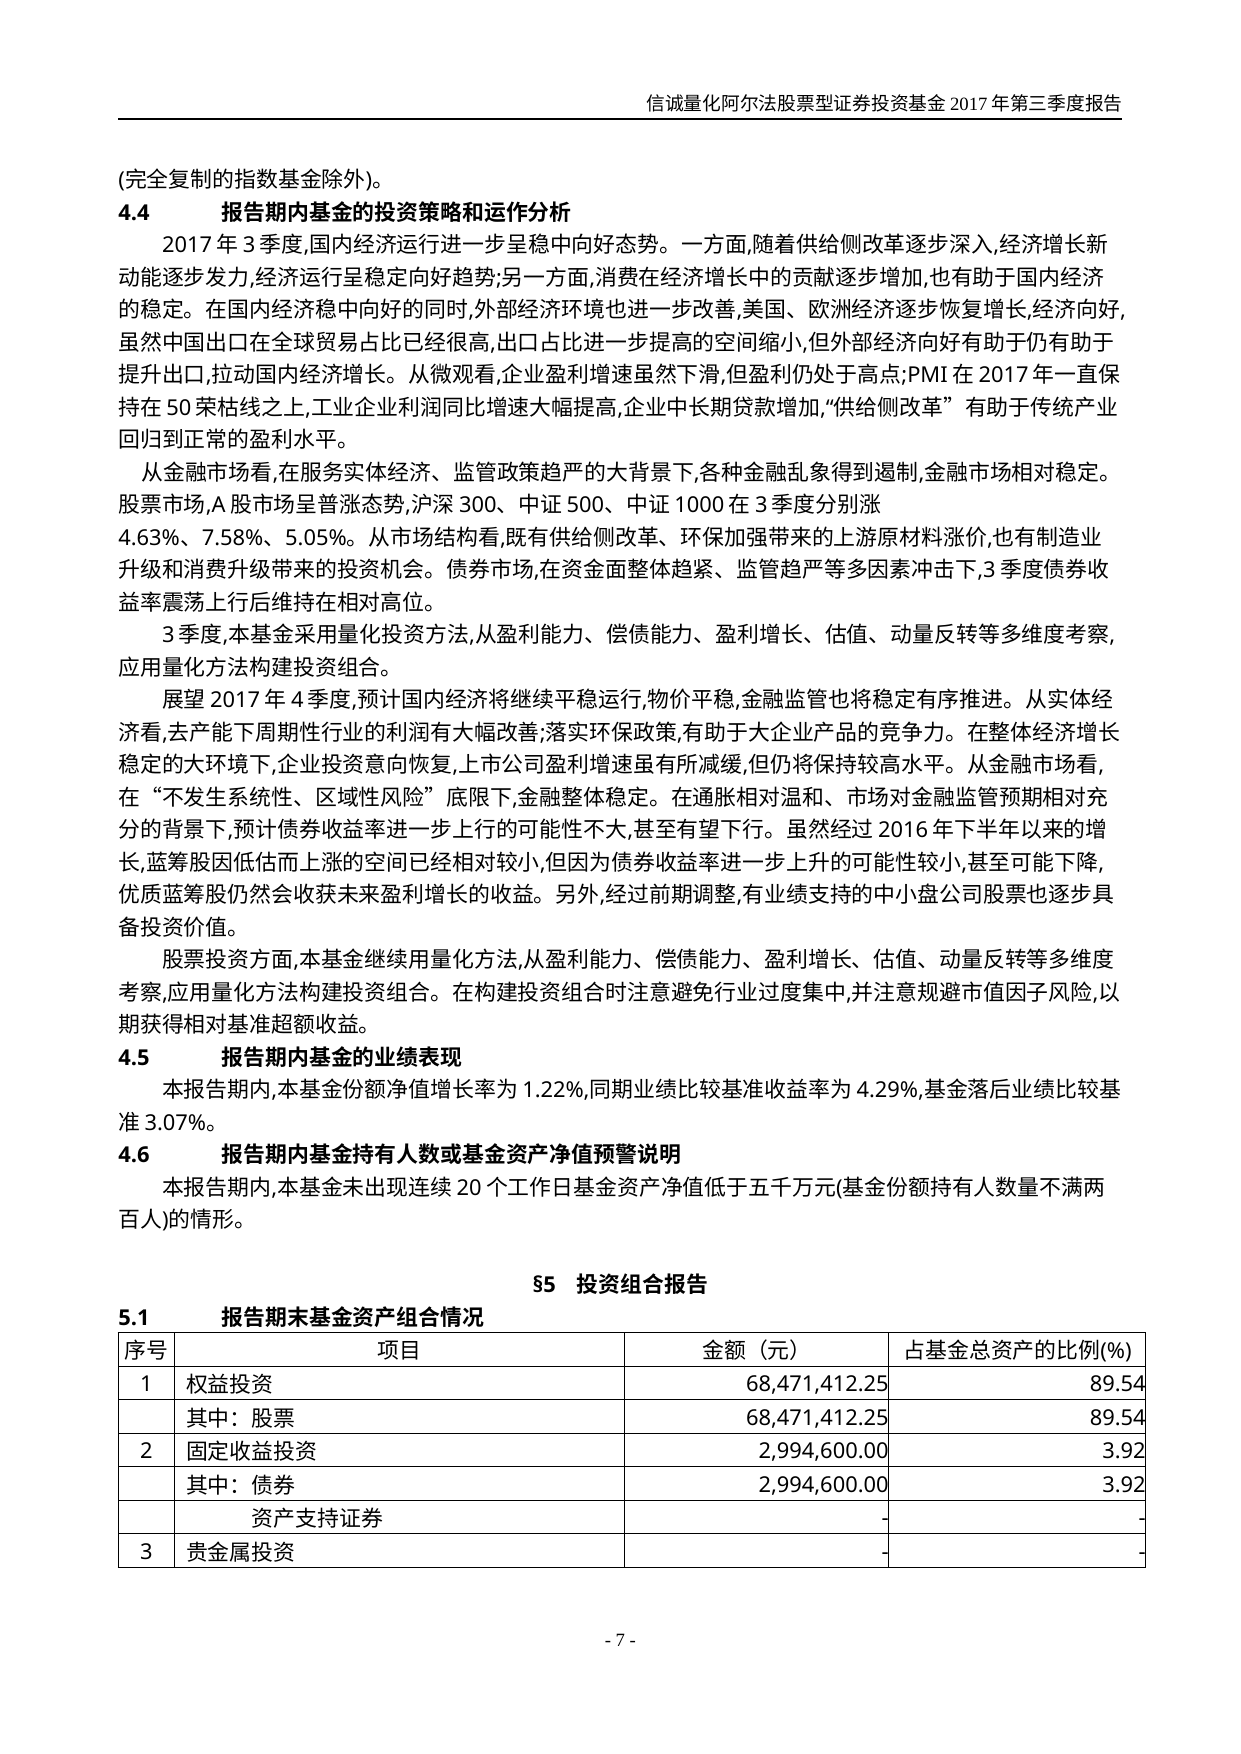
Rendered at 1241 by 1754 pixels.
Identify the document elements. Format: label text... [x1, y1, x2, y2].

subtitle 投资组合报告 [118, 1267, 1122, 1299]
table_cell 3.92 [889, 1434, 1145, 1466]
list 报告期内基金的业绩表现 [118, 1039, 1122, 1072]
table_cell - [625, 1534, 888, 1567]
table_cell - [889, 1501, 1145, 1533]
text 展望2017年4季度,预计国内经济将继续平稳运行,物价平稳,金融监管也将稳定有序推进。从实体经济看,去产能下周期性行业的利润有大幅改善;落实环保政策,有助于大企业产品的竞争力。在整体经济增长稳定的大环境下,企业投资意向恢复,上市公司盈利增速虽有所减缓,但仍将保持较高水平。从金融市场看,在“不发生系统性、区域性风险”底限下,金融整体稳定。在通胀相对温和、市场对金融监管预期相对充分的背景下,预计债券收益率进一步上行的可能性不大,甚至有望下行。虽然经过2016年下半年以来的增长,蓝筹股因低估而上涨的空间已经相对较小,但因为债券收益率进一步上升的可能性较小,甚至可能下降,优质蓝筹股仍然会收获未来盈利增长的收益。另外,经过前期调整,有业绩支持的中小盘公司股票也逐步具备投资价值。 [118, 682, 1122, 942]
table_cell 89.54 [889, 1367, 1145, 1399]
table_header 金额（元） [625, 1333, 888, 1366]
table_cell - [625, 1501, 888, 1533]
table_header 序号 [119, 1333, 174, 1366]
text 本报告期内,本基金份额净值增长率为1.22%,同期业绩比较基准收益率为4.29%,基金落后业绩比较基准3.07%。 [118, 1072, 1122, 1137]
table_header 占基金总资产的比例(%) [889, 1333, 1145, 1366]
table_cell 其中：股票 [175, 1400, 624, 1433]
text 股票投资方面,本基金继续用量化方法,从盈利能力、偿债能力、盈利增长、估值、动量反转等多维度考察,应用量化方法构建投资组合。在构建投资组合时注意避免行业过度集中,并注意规避市值因子风险,以期获得相对基准超额收益。 [118, 942, 1122, 1039]
table_cell 其中：债券 [175, 1467, 624, 1500]
list 报告期内基金持有人数或基金资产净值预警说明 [118, 1137, 1122, 1169]
table_cell 2 [119, 1434, 174, 1466]
table_cell 资产支持证券 [175, 1501, 624, 1533]
table_cell 89.54 [889, 1400, 1145, 1433]
table_cell 2,994,600.00 [625, 1467, 888, 1500]
table_cell [119, 1400, 174, 1433]
list 报告期末基金资产组合情况 [118, 1299, 1122, 1332]
list 报告期内基金的投资策略和运作分析 [118, 194, 1122, 227]
table_cell 3 [119, 1534, 174, 1567]
table_cell 权益投资 [175, 1367, 624, 1399]
table_cell [119, 1501, 174, 1533]
table_cell [119, 1467, 174, 1500]
table_cell 贵金属投资 [175, 1534, 624, 1567]
text 2017年3季度,国内经济运行进一步呈稳中向好态势。一方面,随着供给侧改革逐步深入,经济增长新动能逐步发力,经济运行呈稳定向好趋势;另一方面,消费在经济增长中的贡献逐步增加,也有助于国内经济的稳定。在国内经济稳中向好的同时,外部经济环境也进一步改善,美国、欧洲经济逐步恢复增长,经济向好,虽然中国出口在全球贸易占比已经很高,出口占比进一步提高的空间缩小,但外部经济向好有助于仍有助于提升出口,拉动国内经济增长。从微观看,企业盈利增速虽然下滑,但盈利仍处于高点;PMI在2017年一直保持在50荣枯线之上,工业企业利润同比增速大幅提高,企业中长期贷款增加,“供给侧改革”有助于传统产业回归到正常的盈利水平。 [118, 227, 1122, 454]
text 从金融市场看,在服务实体经济、监管政策趋严的大背景下,各种金融乱象得到遏制,金融市场相对稳定。股票市场,A股市场呈普涨态势,沪深300、中证500、中证1000在3季度分别涨4.63%、7.58%、5.05%。从市场结构看,既有供给侧改革、环保加强带来的上游原材料涨价,也有制造业升级和消费升级带来的投资机会。债券市场,在资金面整体趋紧、监管趋严等多因素冲击下,3季度债券收益率震荡上行后维持在相对高位。 [118, 454, 1122, 617]
table_header 项目 [175, 1333, 624, 1366]
table_cell 68,471,412.25 [625, 1400, 888, 1433]
table_cell 1 [119, 1367, 174, 1399]
table_cell - [889, 1534, 1145, 1567]
table_cell 固定收益投资 [175, 1434, 624, 1466]
text 3季度,本基金采用量化投资方法,从盈利能力、偿债能力、盈利增长、估值、动量反转等多维度考察,应用量化方法构建投资组合。 [118, 617, 1122, 682]
text 本报告期内,本基金未出现连续20个工作日基金资产净值低于五千万元(基金份额持有人数量不满两百人)的情形。 [118, 1169, 1122, 1234]
table_cell 68,471,412.25 [625, 1367, 888, 1399]
table_cell 2,994,600.00 [625, 1434, 888, 1466]
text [118, 162, 1122, 194]
table_cell 3.92 [889, 1467, 1145, 1500]
